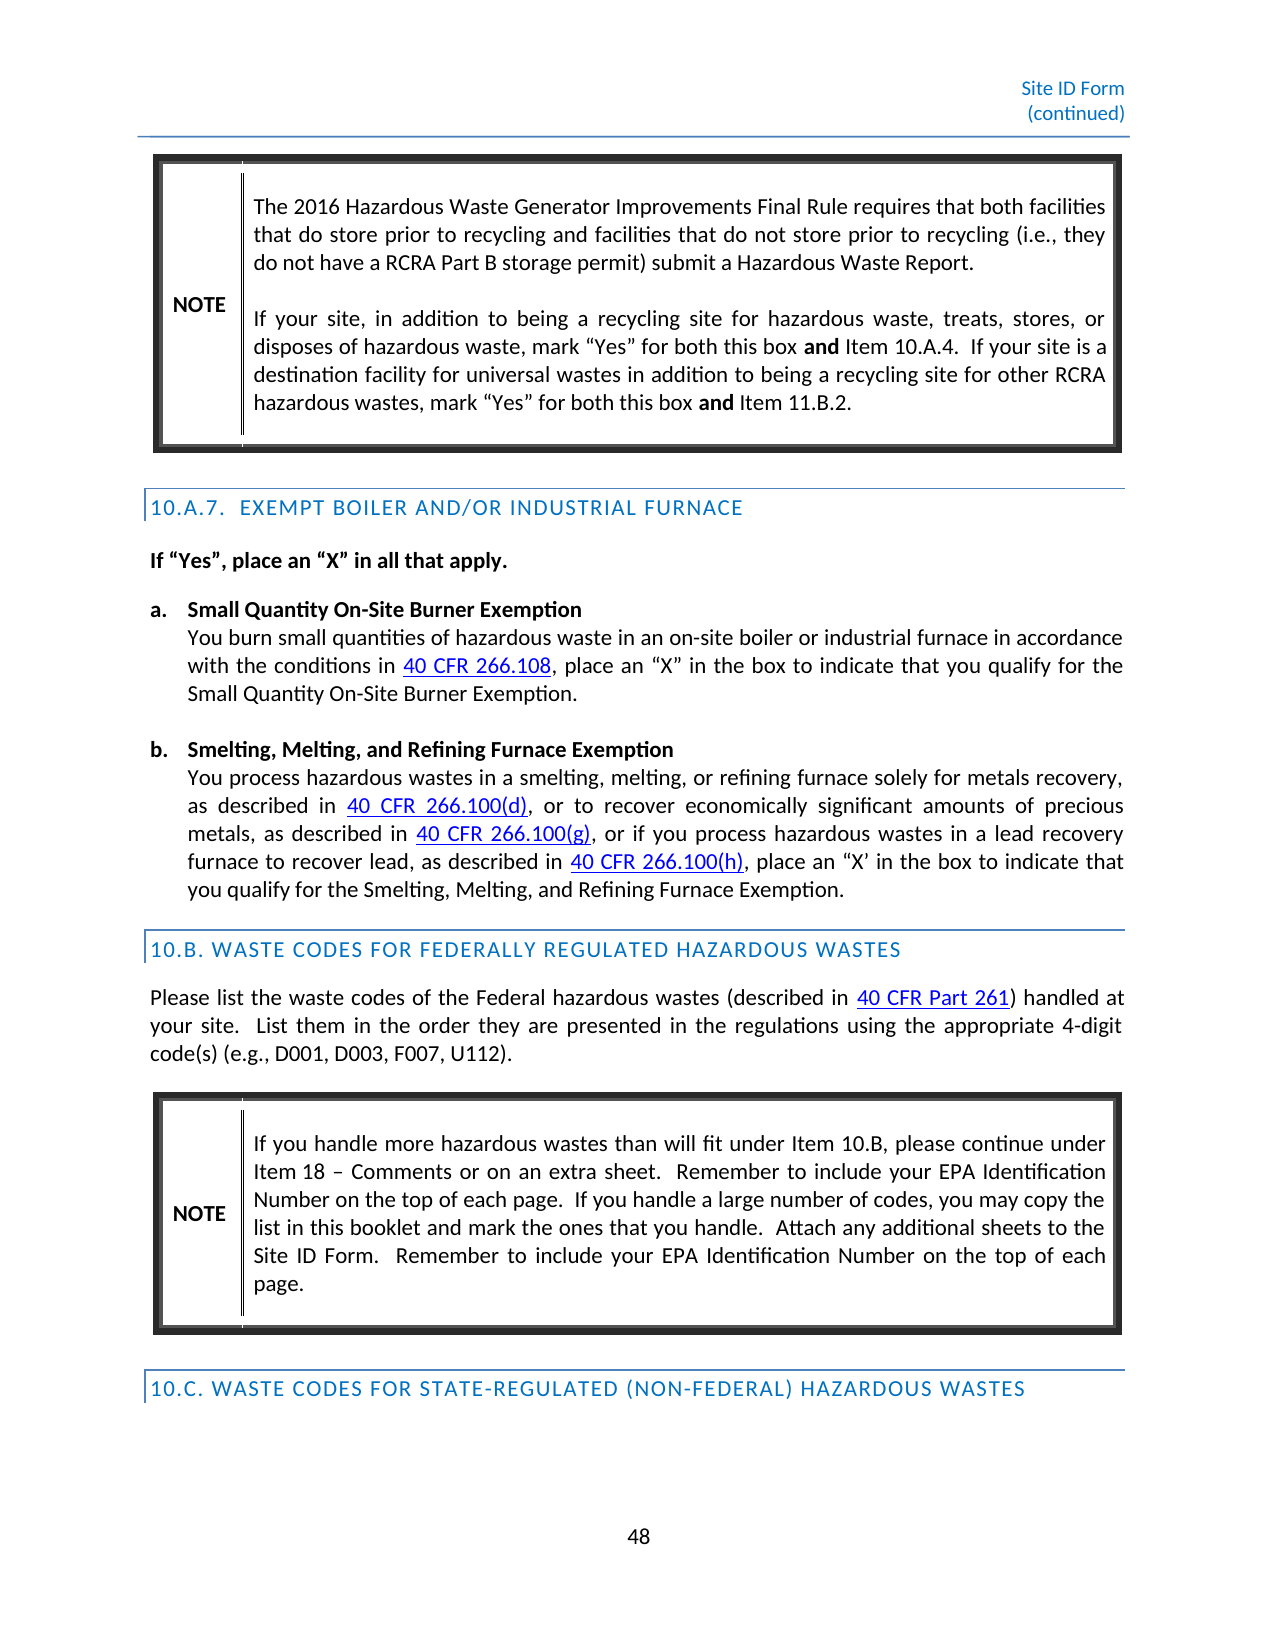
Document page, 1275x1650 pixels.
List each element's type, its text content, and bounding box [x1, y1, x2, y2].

subtitle 10.c. Waste Codes for State-Regulated (non-Federal) Hazardous Wastes [146, 1371, 1125, 1403]
subtitle 10.b. Waste Codes for Federally Regulated Hazardous Wastes [146, 931, 1125, 963]
table_header NOTE [163, 1101, 242, 1325]
list Smelting, Melting, and Refining Furnace Exemption [150, 735, 1125, 763]
list You process hazardous wastes in a smelting, melting, or refining furnace solely for metals recovery, as described in 40 CFR 266.100(d), or to recover economically significant amounts of precious metals, as described in 40 CFR 266.100(g), or if you process hazardous wastes in a lead recovery furnace to recover lead, as described in 40 CFR 266.100(h), place an “X’ in the box to indicate that you qualify for the Smelting, Melting, and Refining Furnace Exemption. [187, 763, 1125, 903]
list Small Quantity On-Site Burner Exemption [150, 595, 1125, 623]
table_header If you handle more hazardous wastes than will fit under Item 10.B, please continue under Item 18 – Comments or on an extra sheet. Remember to include your EPA Identification Number on the top of each page. If you handle a large number of codes, you may copy the list in this booklet and mark the ones that you handle. Attach any additional sheets to the Site ID Form. Remember to include your EPA Identification Number on the top of each page. [242, 1099, 1113, 1325]
subtitle 10.A.7. Exempt Boiler and/or Industrial Furnace [146, 489, 1125, 521]
list You burn small quantities of hazardous waste in an on-site boiler or industrial furnace in accordance with the conditions in 40 CFR 266.108, place an “X” in the box to indicate that you qualify for the Small Quantity On-Site Burner Exemption. [187, 623, 1125, 707]
text If “Yes”, place an “X” in all that apply. [150, 546, 1125, 574]
table_header The 2016 Hazardous Waste Generator Improvements Final Rule requires that both facilities that do store prior to recycling and facilities that do not store prior to recycling (i.e., they do not have a RCRA Part B storage permit) submit a Hazardous Waste Report. If your site, in addition to being a recycling site for hazardous waste, treats, stores, or disposes of hazardous waste, mark “Yes” for both this box and Item 10.A.4. If your site is a destination facility for universal wastes in addition to being a recycling site for other RCRA hazardous wastes, mark “Yes” for both this box and Item 11.B.2. [242, 162, 1113, 444]
text Please list the waste codes of the Federal hazardous wastes (described in 40 CFR Part 261) handled at your site. List them in the order they are presented in the regulations using the appropriate 4-digit code(s) (e.g., D001, D003, F007, U112). [150, 983, 1125, 1068]
table_header NOTE [163, 164, 242, 444]
